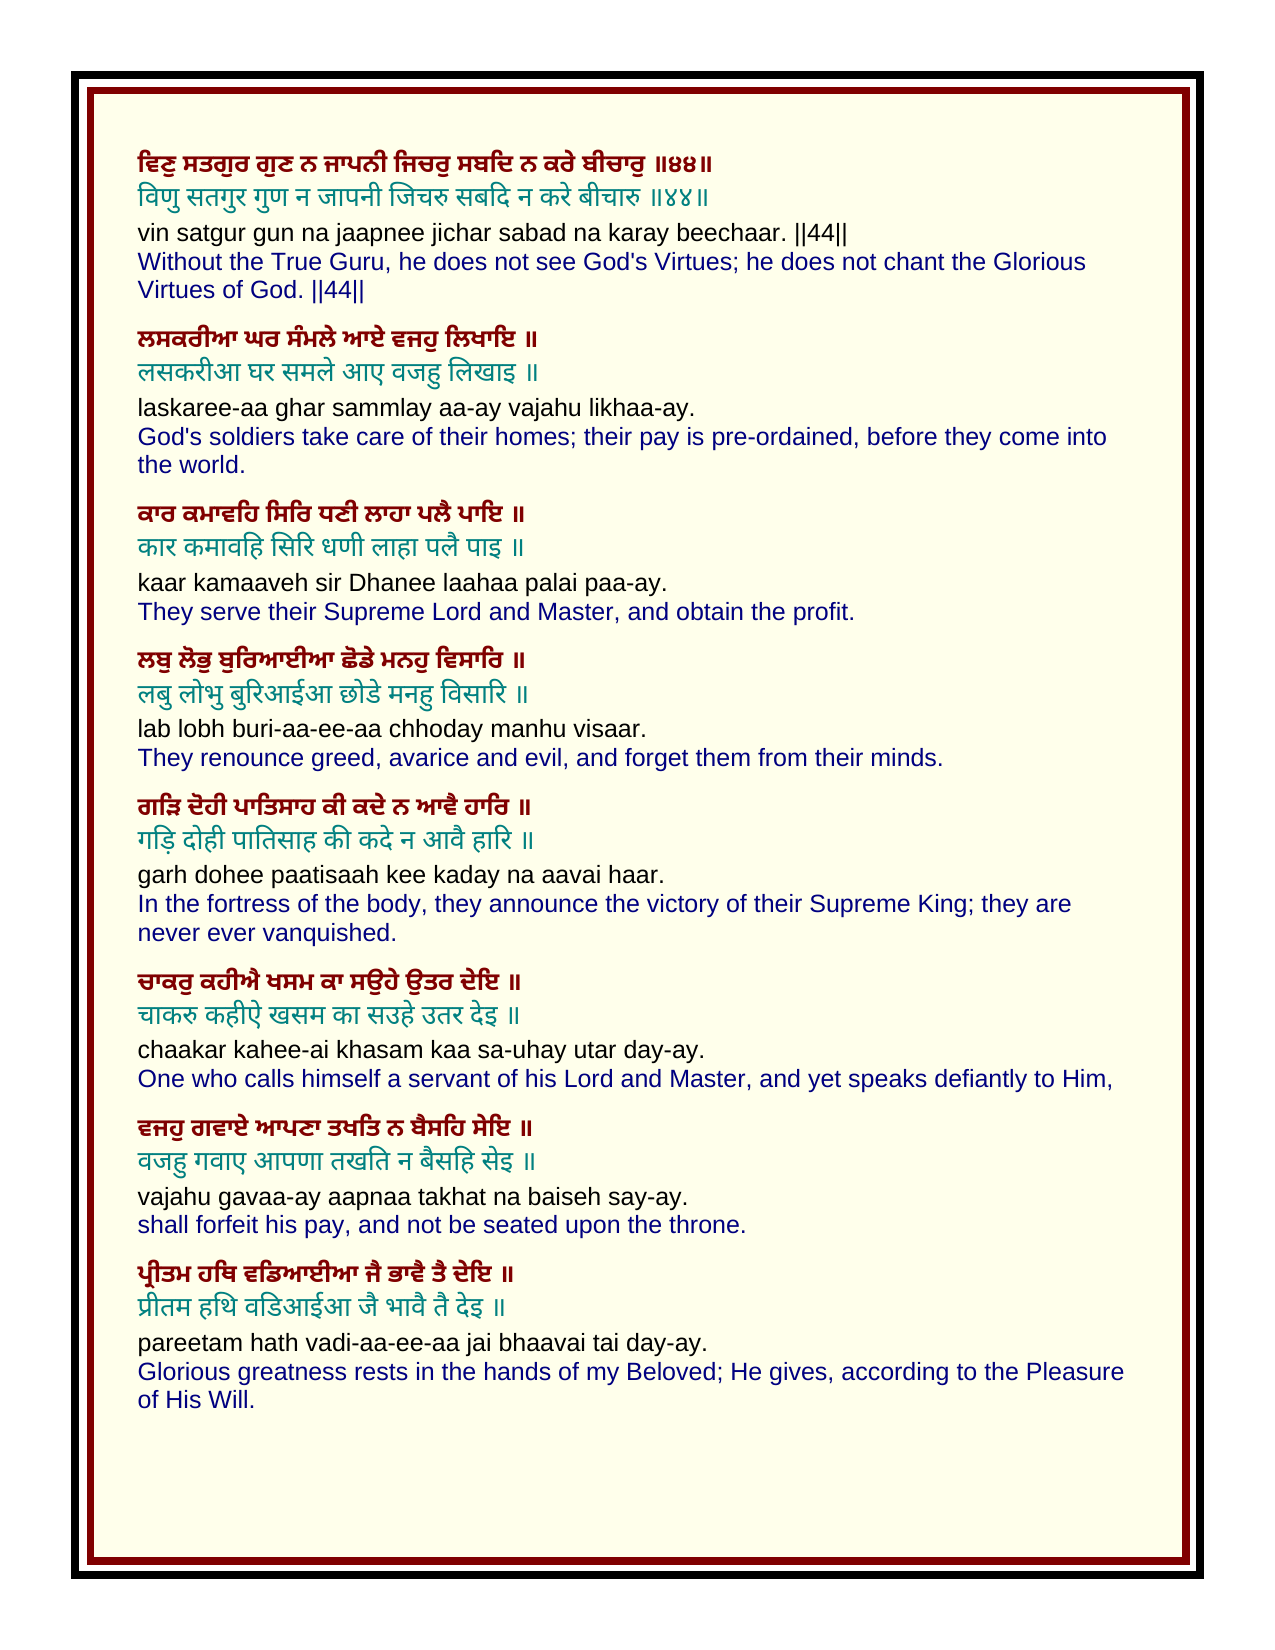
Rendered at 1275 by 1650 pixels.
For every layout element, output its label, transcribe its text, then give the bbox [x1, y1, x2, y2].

text They renounce greed, avarice and evil, and forget them from their minds. [137, 743, 1138, 772]
text vajahu gavaa-ay aapnaa takhat na baiseh say-ay. [137, 1182, 1138, 1210]
text kaar kamaaveh sir Dhanee laahaa palai paa-ay. [137, 568, 1138, 597]
text lab lobh buri-aa-ee-aa chhoday manhu visaar. [137, 714, 1138, 743]
text ਪ੍ਰੀਤਮ ਹਥਿ ਵਡਿਆਈਆ ਜੈ ਭਾਵੈ ਤੈ ਦੇਇ ॥ [137, 1260, 1138, 1293]
text ਲਬੁ ਲੋਭੁ ਬੁਰਿਆਈਆ ਛੋਡੇ ਮਨਹੁ ਵਿਸਾਰਿ ॥ [137, 646, 1138, 679]
text God's soldiers take care of their homes; their pay is pre-ordained, before they come into the world. [137, 422, 1138, 479]
text गड़ि दोही पातिसाह की कदे न आवै हारि ॥ [137, 825, 1138, 860]
text Glorious greatness rests in the hands of my Beloved; He gives, according to the Pleasure of His Will. [137, 1357, 1138, 1414]
text Without the True Guru, he does not see God's Virtues; he does not chant the Glorious Virtues of God. ||44|| [137, 247, 1138, 304]
text ਵਜਹੁ ਗਵਾਏ ਆਪਣਾ ਤਖਤਿ ਨ ਬੈਸਹਿ ਸੇਇ ॥ [137, 1114, 1138, 1146]
text वजहु गवाए आपणा तखति न बैसहि सेइ ॥ [137, 1146, 1138, 1182]
text garh dohee paatisaah kee kaday na aavai haar. [137, 860, 1138, 889]
text shall forfeit his pay, and not be seated upon the throne. [137, 1210, 1138, 1239]
text pareetam hath vadi-aa-ee-aa jai bhaavai tai day-ay. [137, 1328, 1138, 1357]
text कार कमावहि सिरि धणी लाहा पलै पाइ ॥ [137, 533, 1138, 568]
text ਕਾਰ ਕਮਾਵਹਿ ਸਿਰਿ ਧਣੀ ਲਾਹਾ ਪਲੈ ਪਾਇ ॥ [137, 500, 1138, 533]
text chaakar kahee-ai khasam kaa sa-uhay utar day-ay. [137, 1035, 1138, 1064]
text चाकरु कहीऐ खसम का सउहे उतर देइ ॥ [137, 1000, 1138, 1035]
text लसकरीआ घर समले आए वजहु लिखाइ ॥ [137, 358, 1138, 393]
text लबु लोभु बुरिआईआ छोडे मनहु विसारि ॥ [137, 679, 1138, 714]
text विणु सतगुर गुण न जापनी जिचरु सबदि न करे बीचारु ॥४४॥ [137, 183, 1138, 218]
text vin satgur gun na jaapnee jichar sabad na karay beechaar. ||44|| [137, 218, 1138, 247]
text ਲਸਕਰੀਆ ਘਰ ਸੰਮਲੇ ਆਏ ਵਜਹੁ ਲਿਖਾਇ ॥ [137, 325, 1138, 358]
text ਵਿਣੁ ਸਤਗੁਰ ਗੁਣ ਨ ਜਾਪਨੀ ਜਿਚਰੁ ਸਬਦਿ ਨ ਕਰੇ ਬੀਚਾਰੁ ॥੪੪॥ [137, 150, 1138, 183]
text ਗੜਿ ਦੋਹੀ ਪਾਤਿਸਾਹ ਕੀ ਕਦੇ ਨ ਆਵੈ ਹਾਰਿ ॥ [137, 792, 1138, 825]
text One who calls himself a servant of his Lord and Master, and yet speaks defiantly to Him, [137, 1064, 1138, 1093]
text ਚਾਕਰੁ ਕਹੀਐ ਖਸਮ ਕਾ ਸਉਹੇ ਉਤਰ ਦੇਇ ॥ [137, 967, 1138, 1000]
text They serve their Supreme Lord and Master, and obtain the profit. [137, 597, 1138, 625]
text laskaree-aa ghar sammlay aa-ay vajahu likhaa-ay. [137, 393, 1138, 422]
text In the fortress of the body, they announce the victory of their Supreme King; they are never ever vanquished. [137, 889, 1138, 947]
text प्रीतम हथि वडिआईआ जै भावै तै देइ ॥ [137, 1293, 1138, 1328]
